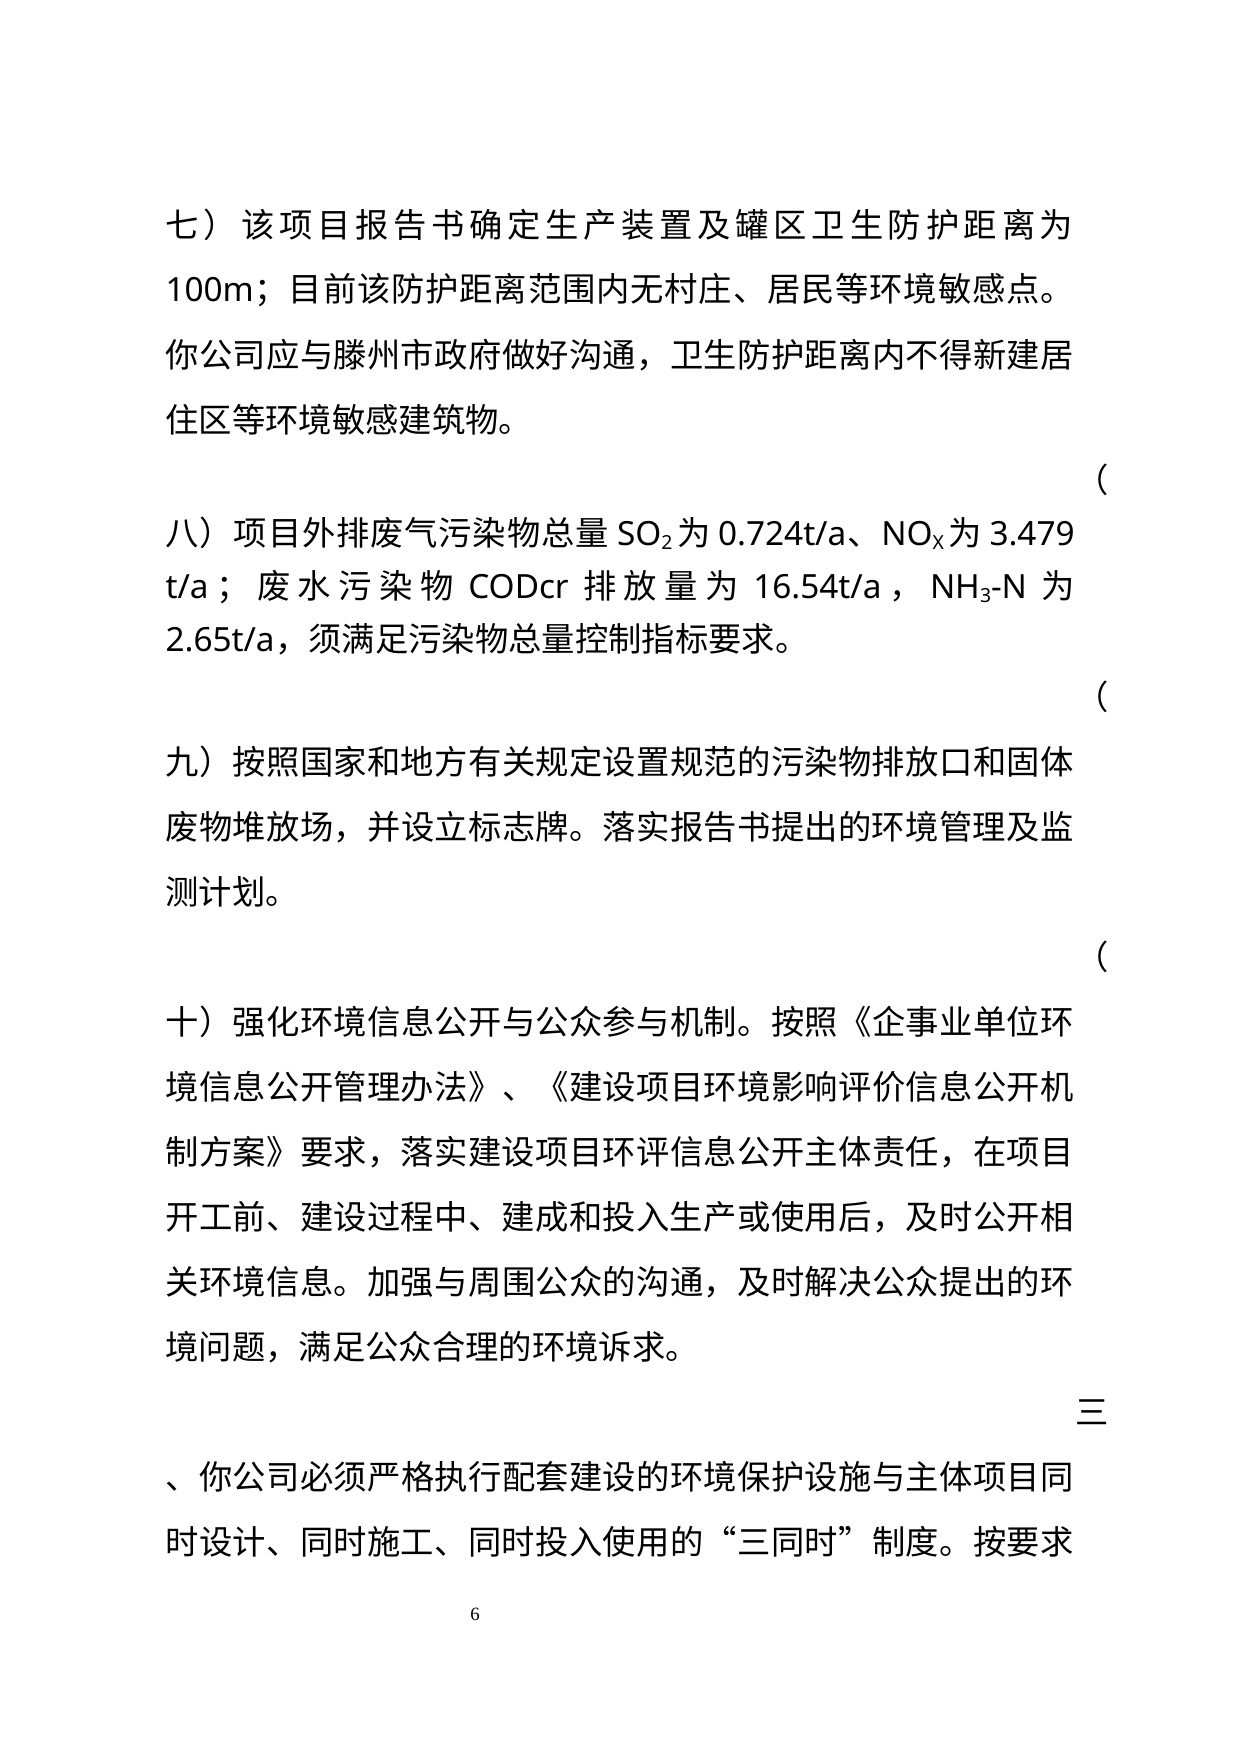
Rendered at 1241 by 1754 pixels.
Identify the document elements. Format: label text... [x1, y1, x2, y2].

text （十）强化环境信息公开与公众参与机制。按照《企事业单位环境信息公开管理办法》、《建设项目环境影响评价信息公开机制方案》要求，落实建设项目环评信息公开主体责任，在项目开工前、建设过程中、建成和投入生产或使用后，及时公开相关环境信息。加强与周围公众的沟通，及时解决公众提出的环境问题，满足公众合理的环境诉求。 [165, 922, 1075, 1377]
text （九）按照国家和地方有关规定设置规范的污染物排放口和固体废物堆放场，并设立标志牌。落实报告书提出的环境管理及监测计划。 [165, 662, 1075, 922]
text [165, 190, 1075, 450]
text （八）项目外排废气污染物总量SO2为0.724t/a、NOX为3.479 t/a；废水污染物CODcr排放量为16.54t/a，NH3-N为2.65t/a，须满足污染物总量控制指标要求。 [165, 450, 1075, 662]
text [165, 1377, 1075, 1572]
